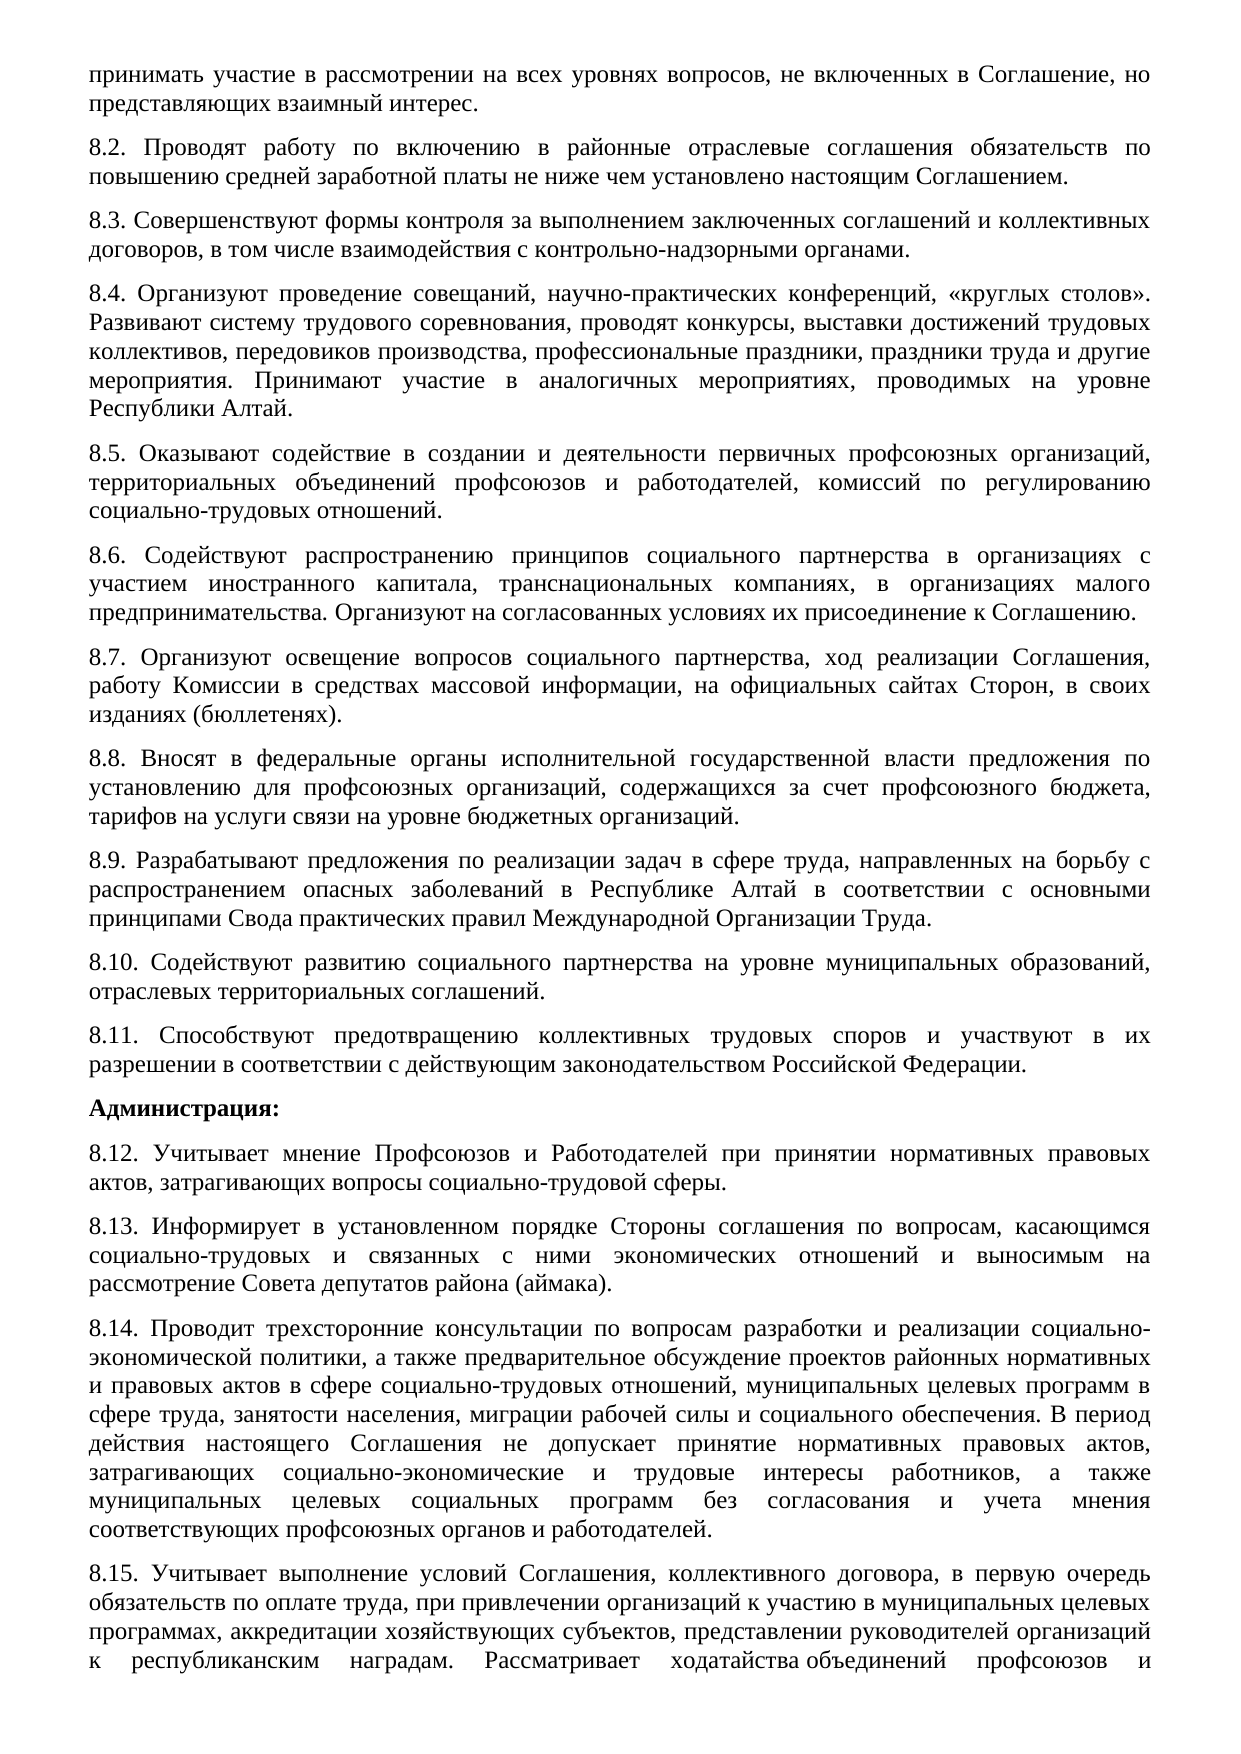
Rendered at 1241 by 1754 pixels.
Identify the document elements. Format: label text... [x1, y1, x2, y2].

text 8.10. Содействуют развитию социального партнерства на уровне муниципальных образований, отраслевых территориальных соглашений. [89, 947, 1152, 1005]
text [89, 59, 1152, 117]
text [89, 1558, 1152, 1673]
text 8.3. Совершенствуют формы контроля за выполнением заключенных соглашений и коллективных договоров, в том числе взаимодействия с контрольно-надзорными органами. [89, 205, 1152, 263]
text 8.5. Оказывают содействие в создании и деятельности первичных профсоюзных организаций, территориальных объединений профсоюзов и работодателей, комиссий по регулированию социально-трудовых отношений. [89, 438, 1152, 524]
text 8.9. Разрабатывают предложения по реализации задач в сфере труда, направленных на борьбу с распространением опасных заболеваний в Республике Алтай в соответствии с основными принципами Свода практических правил Международной Организации Труда. [89, 845, 1152, 932]
text 8.8. Вносят в федеральные органы исполнительной государственной власти предложения по установлению для профсоюзных организаций, содержащихся за счет профсоюзного бюджета, тарифов на услуги связи на уровне бюджетных организаций. [89, 743, 1152, 830]
text 8.14. Проводит трехсторонние консультации по вопросам разработки и реализации социально-экономической политики, а также предварительное обсуждение проектов районных нормативных и правовых актов в сфере социально-трудовых отношений, муниципальных целевых программ в сфере труда, занятости населения, миграции рабочей силы и социального обеспечения. В период действия настоящего Соглашения не допускает принятие нормативных правовых актов, затрагивающих социально-экономические и трудовые интересы работников, а также муниципальных целевых социальных программ без согласования и учета мнения соответствующих профсоюзных органов и работодателей. [89, 1313, 1152, 1543]
text 8.12. Учитывает мнение Профсоюзов и Работодателей при принятии нормативных правовых актов, затрагивающих вопросы социально-трудовой сферы. [89, 1138, 1152, 1195]
text 8.4. Организуют проведение совещаний, научно-практических конференций, «круглых столов». Развивают систему трудового соревнования, проводят конкурсы, выставки достижений трудовых коллективов, передовиков производства, профессиональные праздники, праздники труда и другие мероприятия. Принимают участие в аналогичных мероприятиях, проводимых на уровне Республики Алтай. [89, 278, 1152, 422]
text 8.13. Информирует в установленном порядке Стороны соглашения по вопросам, касающимся социально-трудовых и связанных с ними экономических отношений и выносимым на рассмотрение Совета депутатов района (аймака). [89, 1211, 1152, 1297]
text 8.11. Способствуют предотвращению коллективных трудовых споров и участвуют в их разрешении в соответствии с действующим законодательством Российской Федерации. [89, 1020, 1152, 1078]
text 8.2. Проводят работу по включению в районные отраслевые соглашения обязательств по повышению средней заработной платы не ниже чем установлено настоящим Соглашением. [89, 132, 1152, 190]
text 8.6. Содействуют распространению принципов социального партнерства в организациях с участием иностранного капитала, транснациональных компаниях, в организациях малого предпринимательства. Организуют на согласованных условиях их присоединение к Соглашению. [89, 540, 1152, 626]
text 8.7. Организуют освещение вопросов социального партнерства, ход реализации Соглашения, работу Комиссии в средствах массовой информации, на официальных сайтах Сторон, в своих изданиях (бюллетенях). [89, 642, 1152, 728]
text Администрация: [89, 1093, 1152, 1122]
